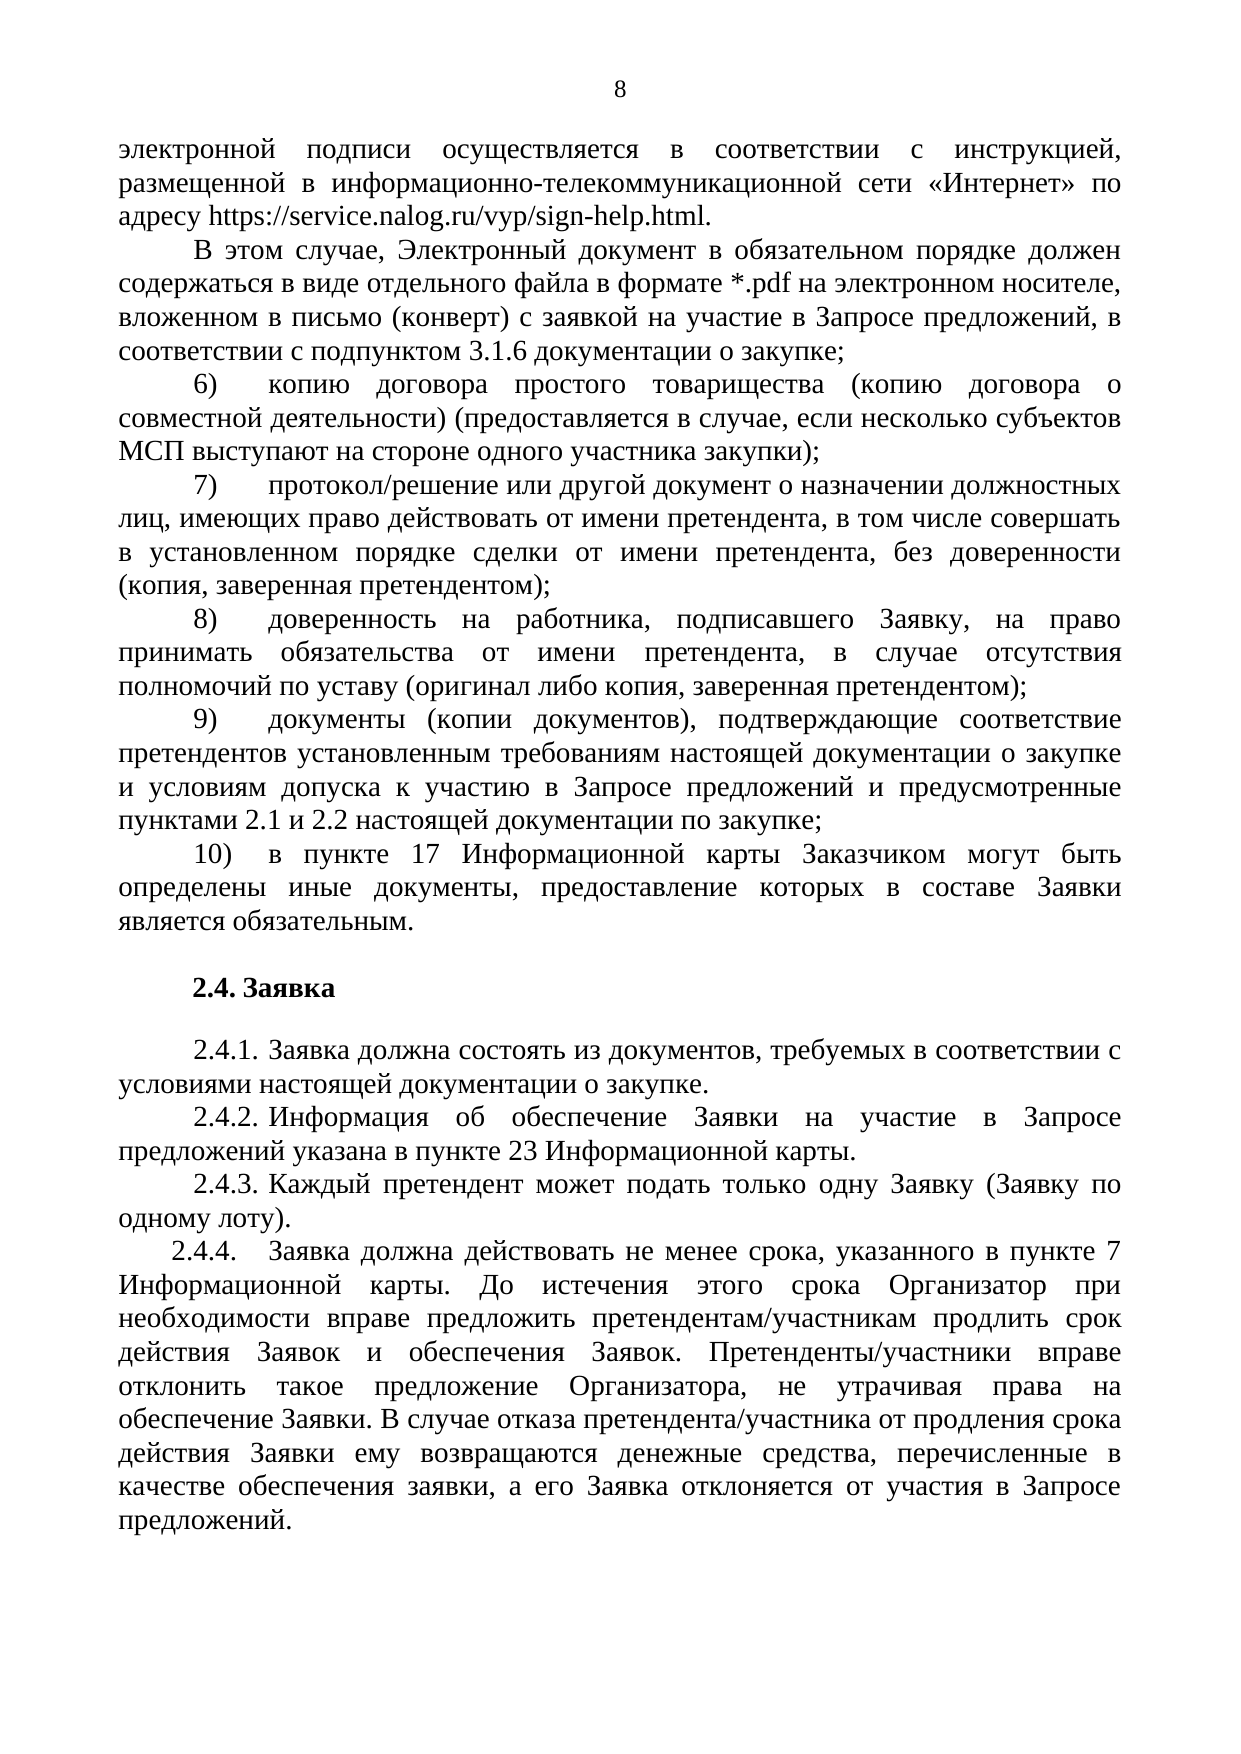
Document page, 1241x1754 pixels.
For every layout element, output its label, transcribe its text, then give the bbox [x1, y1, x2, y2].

list протокол/решение или другой документ о назначении должностных лиц, имеющих право действовать от имени претендента, в том числе совершать в установленном порядке сделки от имени претендента, без доверенности (копия, заверенная претендентом); [118, 467, 1122, 601]
subtitle Заявка [118, 970, 1122, 1003]
list Заявка должна состоять из документов, требуемых в соответствии с условиями настоящей документации о закупке. [118, 1032, 1122, 1099]
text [118, 131, 1122, 232]
list в пункте 17 Информационной карты Заказчиком могут быть определены иные документы, предоставление которых в составе Заявки является обязательным. [118, 836, 1122, 936]
list документы (копии документов), подтверждающие соответствие претендентов установленным требованиям настоящей документации о закупке и условиям допуска к участию в Запросе предложений и предусмотренные пунктами 2.1 и 2.2 настоящей документации по закупке; [118, 702, 1122, 836]
list Каждый претендент может подать только одну Заявку (Заявку по одному лоту). [118, 1166, 1122, 1233]
list Заявка должна действовать не менее срока, указанного в пункте 7 Информационной карты. До истечения этого срока Организатор при необходимости вправе предложить претендентам/участникам продлить срок действия Заявок и обеспечения Заявок. Претенденты/участники вправе отклонить такое предложение Организатора, не утрачивая права на обеспечение Заявки. В случае отказа претендента/участника от продления срока действия Заявки ему возвращаются денежные средства, перечисленные в качестве обеспечения заявки, а его Заявка отклоняется от участия в Запросе предложений. [118, 1233, 1122, 1535]
list Информация об обеспечение Заявки на участие в Запросе предложений указана в пункте 23 Информационной карты. [118, 1099, 1122, 1166]
list доверенность на работника, подписавшего Заявку, на право принимать обязательства от имени претендента, в случае отсутствия полномочий по уставу (оригинал либо копия, заверенная претендентом); [118, 601, 1122, 702]
list копию договора простого товарищества (копию договора о совместной деятельности) (предоставляется в случае, если несколько субъектов МСП выступают на стороне одного участника закупки); [118, 366, 1122, 467]
text В этом случае, Электронный документ в обязательном порядке должен содержаться в виде отдельного файла в формате *.pdf на электронном носителе, вложенном в письмо (конверт) с заявкой на участие в Запросе предложений, в соответствии с подпунктом 3.1.6 документации о закупке; [118, 232, 1122, 366]
